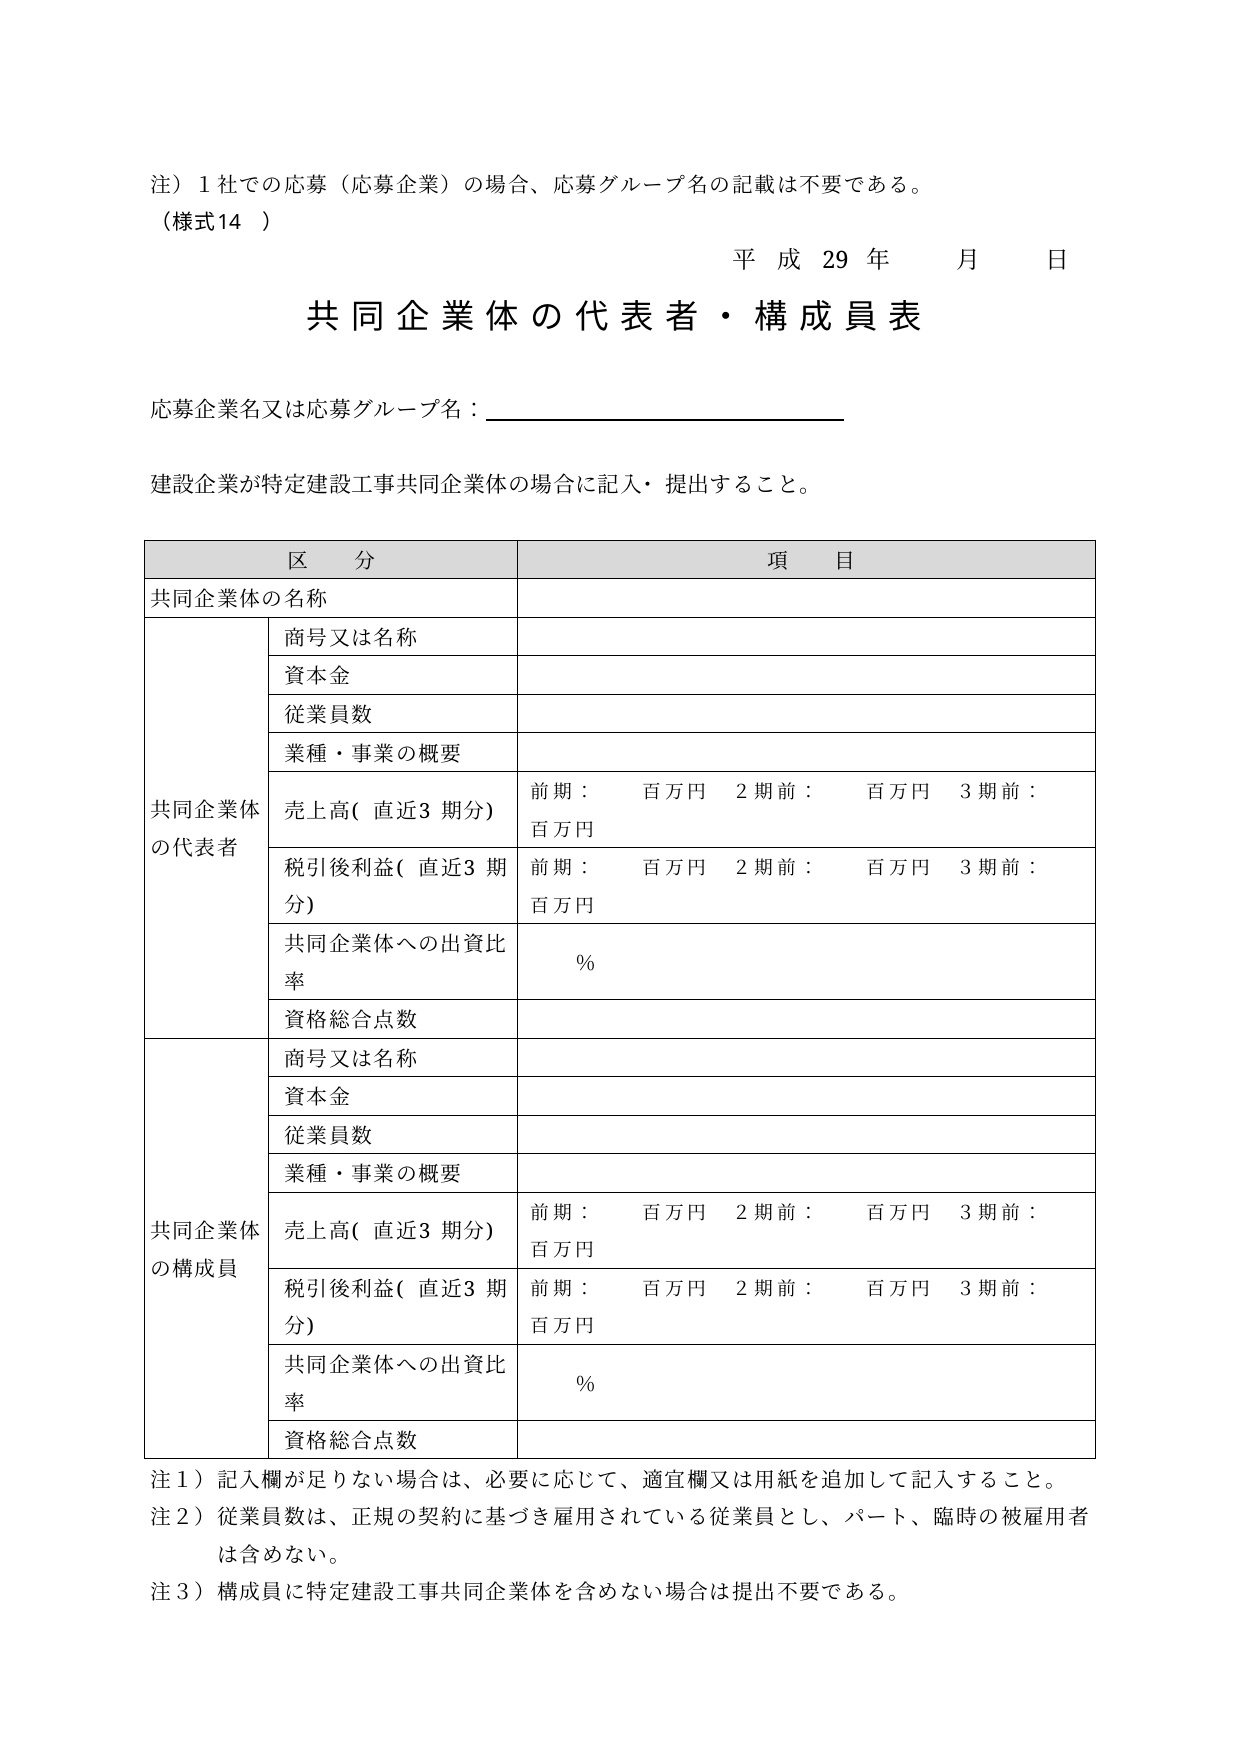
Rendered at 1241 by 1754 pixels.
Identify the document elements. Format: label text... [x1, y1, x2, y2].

text 注３）構成員に特定建設工事共同企業体を含めない場合は提出不要である。 [150, 1572, 1090, 1609]
table_cell [518, 1421, 1095, 1458]
table_cell 資本金 [269, 1077, 517, 1114]
table_cell ％ [518, 924, 1095, 999]
table_cell 前期： 百万円 ２期前： 百万円 ３期前： 百万円 [518, 848, 1095, 923]
table_cell 商号又は名称 [269, 618, 517, 655]
table_cell [518, 656, 1095, 694]
table_cell [518, 618, 1095, 655]
table_cell 税引後利益(直近3期分) [269, 1269, 517, 1344]
table_cell 売上高(直近3期分) [269, 772, 517, 847]
text 建設企業が特定建設工事共同企業体の場合に記入･提出すること。 [150, 464, 1090, 502]
table_cell [518, 1039, 1095, 1076]
table_cell 資格総合点数 [269, 1421, 517, 1458]
table_cell 共同企業体 の代表者 [145, 618, 268, 1037]
table_cell 資格総合点数 [269, 1000, 517, 1037]
table_cell 商号又は名称 [269, 1039, 517, 1076]
table_cell [518, 1077, 1095, 1114]
table_cell 共同企業体の構成員 [145, 1039, 268, 1458]
text 共同企業体の代表者・構成員表 [150, 277, 1090, 352]
table_cell [518, 1116, 1095, 1153]
table_cell [518, 733, 1095, 771]
table_cell 前期： 百万円 ２期前： 百万円 ３期前： 百万円 [518, 1193, 1095, 1268]
table_cell 業種・事業の概要 [269, 1154, 517, 1192]
text 注２）従業員数は、正規の契約に基づき雇用されている従業員とし、パート、臨時の被雇用者は含めない。 [150, 1497, 1090, 1572]
table_cell [518, 1000, 1095, 1037]
table_cell [518, 695, 1095, 732]
table_cell 従業員数 [269, 1116, 517, 1153]
table_cell ％ [518, 1345, 1095, 1420]
table_cell 共同企業体への出資比率 [269, 924, 517, 999]
table_header 項 目 [518, 541, 1095, 578]
text 応募企業名又は応募グループ名： [150, 389, 1090, 427]
table_cell 前期： 百万円 ２期前： 百万円 ３期前： 百万円 [518, 1269, 1095, 1344]
table_cell [518, 1154, 1095, 1192]
table_cell [518, 579, 1095, 617]
text 平成29年 月 日 [150, 239, 1090, 277]
text 注１）記入欄が足りない場合は、必要に応じて、適宜欄又は用紙を追加して記入すること。 [150, 1459, 1090, 1497]
text （様式14） [150, 202, 1090, 239]
table_cell 資本金 [269, 656, 517, 694]
table_cell 共同企業体への出資比率 [269, 1345, 517, 1420]
text 注）１社での応募（応募企業）の場合、応募グループ名の記載は不要である。 [150, 164, 1090, 202]
table_header 区 分 [145, 541, 517, 578]
table_cell 売上高(直近3期分) [269, 1193, 517, 1268]
table_cell 前期： 百万円 ２期前： 百万円 ３期前： 百万円 [518, 772, 1095, 847]
table_cell 共同企業体の名称 [145, 579, 517, 617]
table_cell 税引後利益(直近3期分) [269, 848, 517, 923]
table_cell 従業員数 [269, 695, 517, 732]
table_cell 業種・事業の概要 [269, 733, 517, 771]
